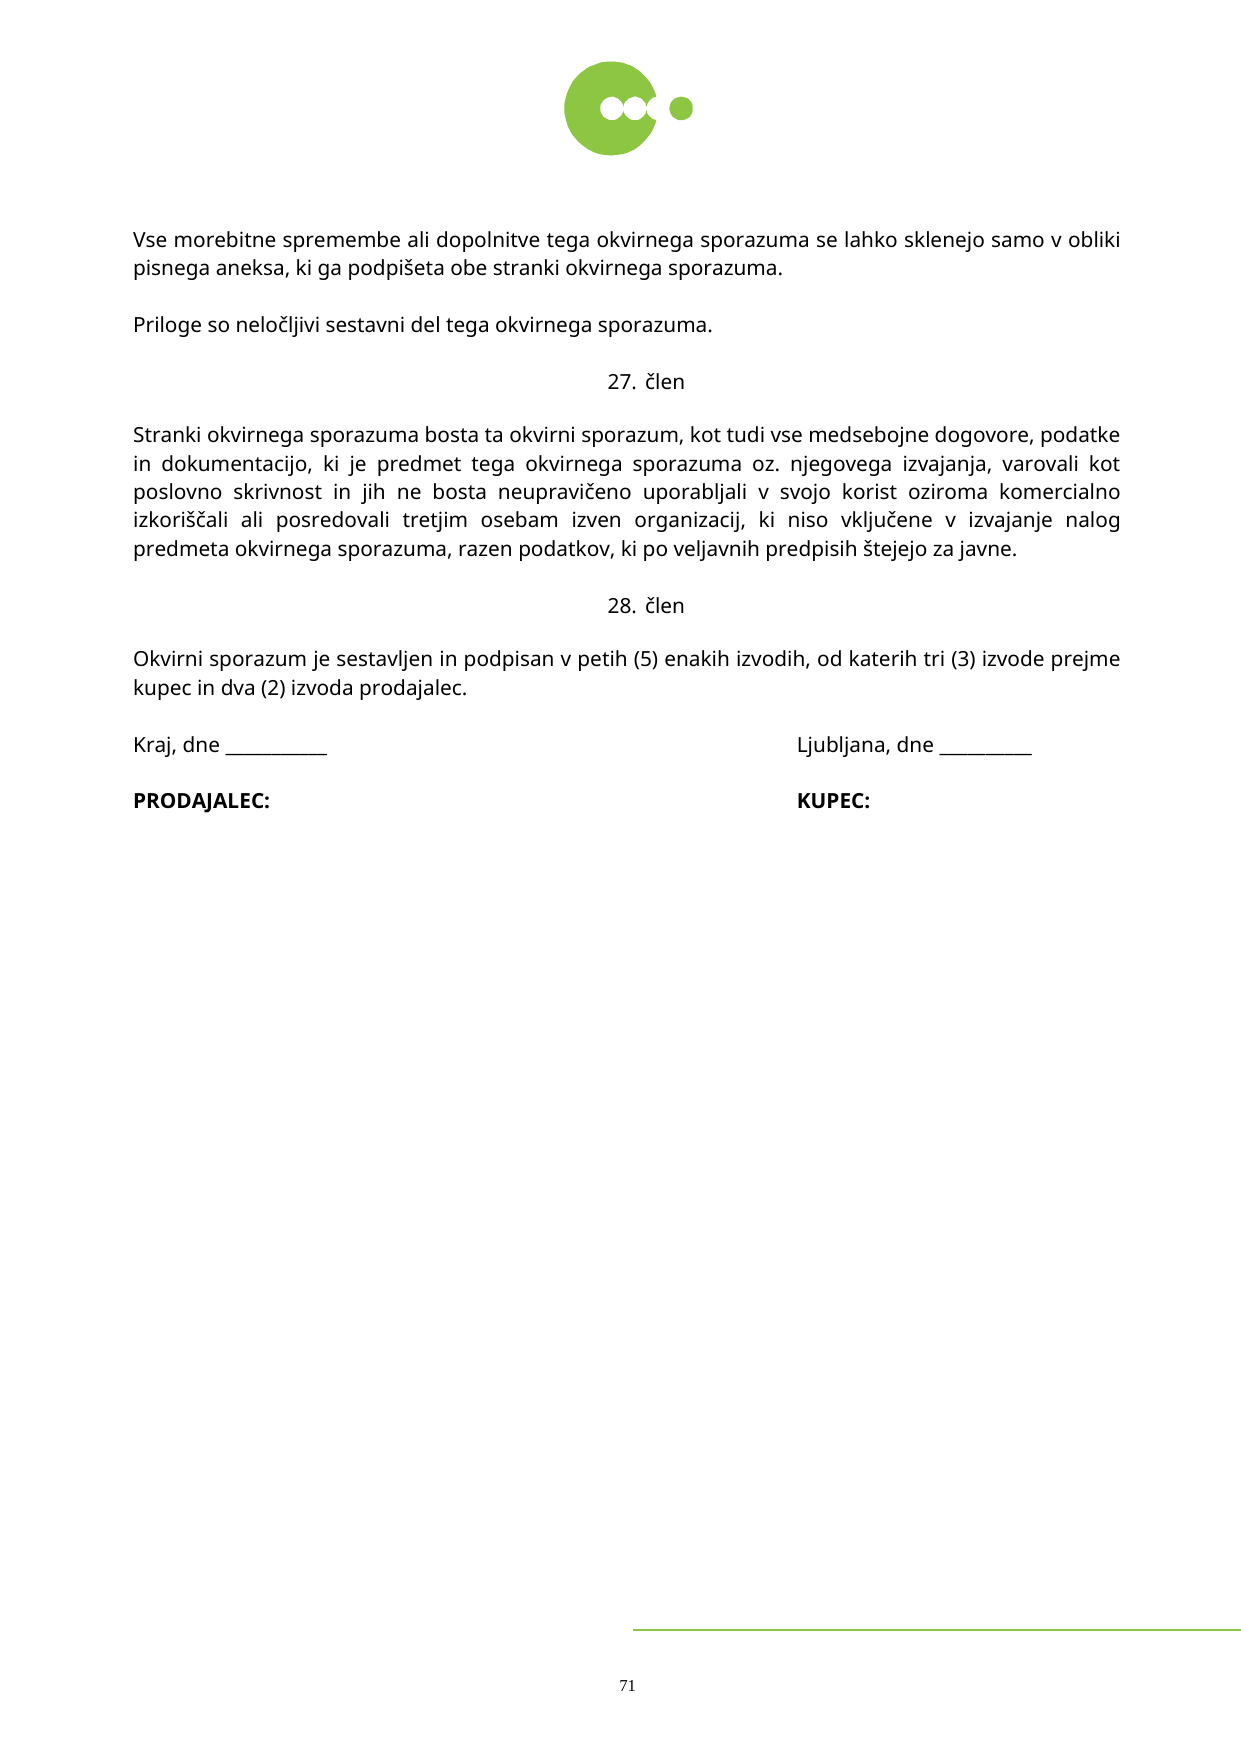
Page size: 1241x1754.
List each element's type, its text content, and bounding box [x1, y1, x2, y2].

list člen [170, 367, 1122, 395]
text Priloge so neločljivi sestavni del tega okvirnega sporazuma. [133, 310, 1122, 338]
list člen [170, 591, 1122, 619]
text Kraj, dne ___________ Ljubljana, dne __________ [133, 730, 1122, 758]
text Stranki okvirnega sporazuma bosta ta okvirni sporazum, kot tudi vse medsebojne dogovore, podatke in dokumentacijo, ki je predmet tega okvirnega sporazuma oz. njegovega izvajanja, varovali kot poslovno skrivnost in jih ne bosta neupravičeno uporabljali v svojo korist oziroma komercialno izkoriščali ali posredovali tretjim osebam izven organizacij, ki niso vključene v izvajanje nalog predmeta okvirnega sporazuma, razen podatkov, ki po veljavnih predpisih štejejo za javne. [133, 420, 1122, 562]
text PRODAJALEC: KUPEC: [133, 787, 1122, 815]
text Okvirni sporazum je sestavljen in podpisan v petih (5) enakih izvodih, od katerih tri (3) izvode prejme kupec in dva (2) izvoda prodajalec. [133, 644, 1122, 701]
text Vse morebitne spremembe ali dopolnitve tega okvirnega sporazuma se lahko sklenejo samo v obliki pisnega aneksa, ki ga podpišeta obe stranki okvirnega sporazuma. [133, 225, 1122, 282]
